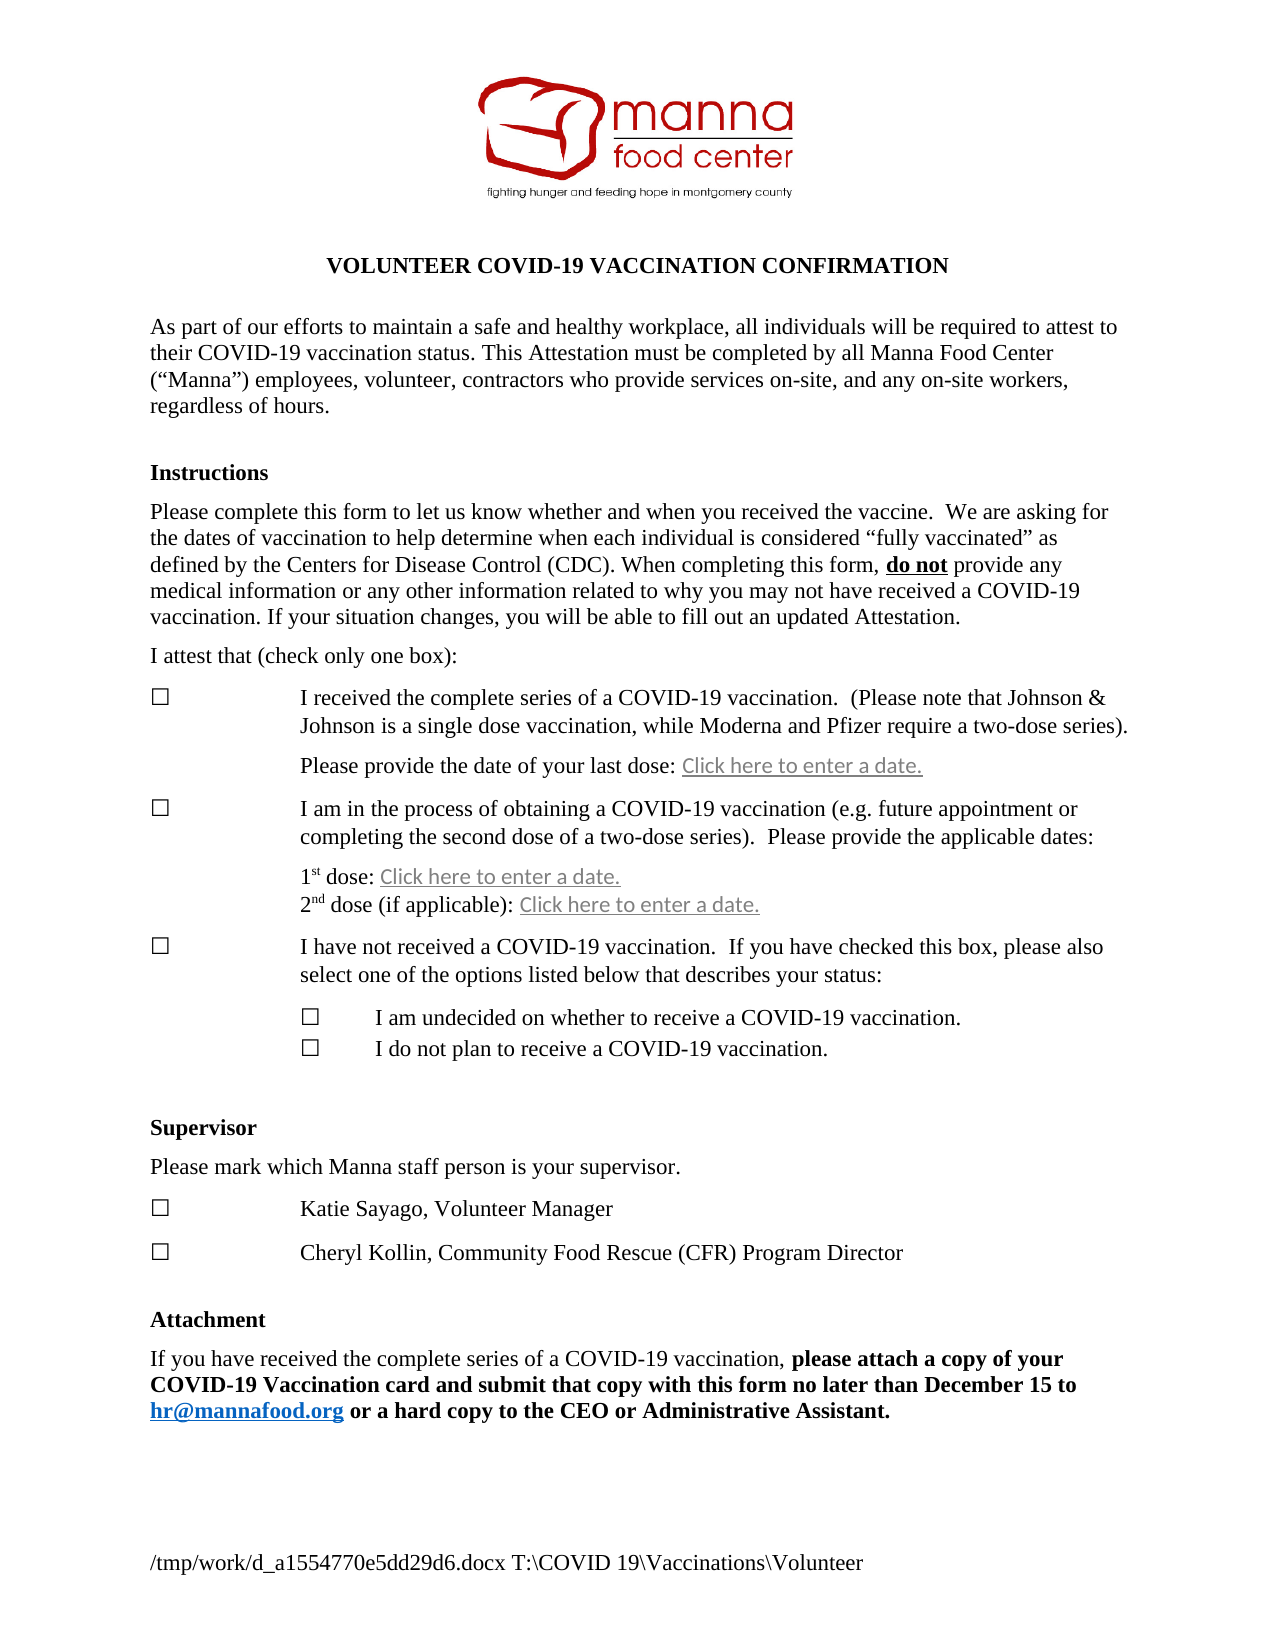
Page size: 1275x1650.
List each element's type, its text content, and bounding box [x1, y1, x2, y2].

text Please complete this form to let us know whether and when you received the vaccine. We are asking for the dates of vaccination to help determine when each individual is considered “fully vaccinated” as defined by the Centers for Disease Control (CDC). When completing this form, do not provide any medical information or any other information related to why you may not have received a COVID-19 vaccination. If your situation changes, you will be able to fill out an updated Attestation. [150, 498, 1125, 630]
list I am undecided on whether to receive a COVID-19 vaccination. [300, 1000, 1125, 1032]
text Attachment [150, 1279, 1125, 1332]
text Instructions [150, 459, 1125, 485]
text As part of our efforts to maintain a safe and healthy workplace, all individuals will be required to attest to their COVID-19 vaccination status. This Attestation must be completed by all Manna Food Center (“Manna”) employees, volunteer, contractors who provide services on-site, and any on-site workers, regardless of hours. [150, 313, 1125, 447]
text I am in the process of obtaining a COVID-19 vaccination (e.g. future appointment or completing the second dose of a two-dose series). Please provide the applicable dates: [150, 792, 1125, 849]
text Please mark which Manna staff person is your supervisor. [150, 1153, 1125, 1179]
text I have not received a COVID-19 vaccination. If you have checked this box, please also select one of the options listed below that describes your status: [150, 930, 1125, 988]
text I attest that (check only one box): [150, 642, 1125, 668]
text Supervisor [150, 1114, 1125, 1141]
text VOLUNTEER COVID-19 VACCINATION CONFIRMATION [150, 199, 1125, 278]
list 1st dose: [225, 862, 1125, 890]
picture [467, 75, 808, 200]
text I received the complete series of a COVID-19 vaccination. (Please note that Johnson & Johnson is a single dose vaccination, while Moderna and Pfizer require a two-dose series). [150, 681, 1162, 739]
text Cheryl Kollin, Community Food Rescue (CFR) Program Director [150, 1236, 1162, 1267]
list I do not plan to receive a COVID-19 vaccination. [300, 1032, 1125, 1063]
list 2nd dose (if applicable): [225, 890, 1125, 918]
text Please provide the date of your last dose: [225, 751, 1125, 779]
text Katie Sayago, Volunteer Manager [150, 1192, 1162, 1223]
text If you have received the complete series of a COVID-19 vaccination, please attach a copy of your COVID-19 Vaccination card and submit that copy with this form no later than December 15 to hr@mannafood.org or a hard copy to the CEO or Administrative Assistant. [150, 1345, 1125, 1424]
